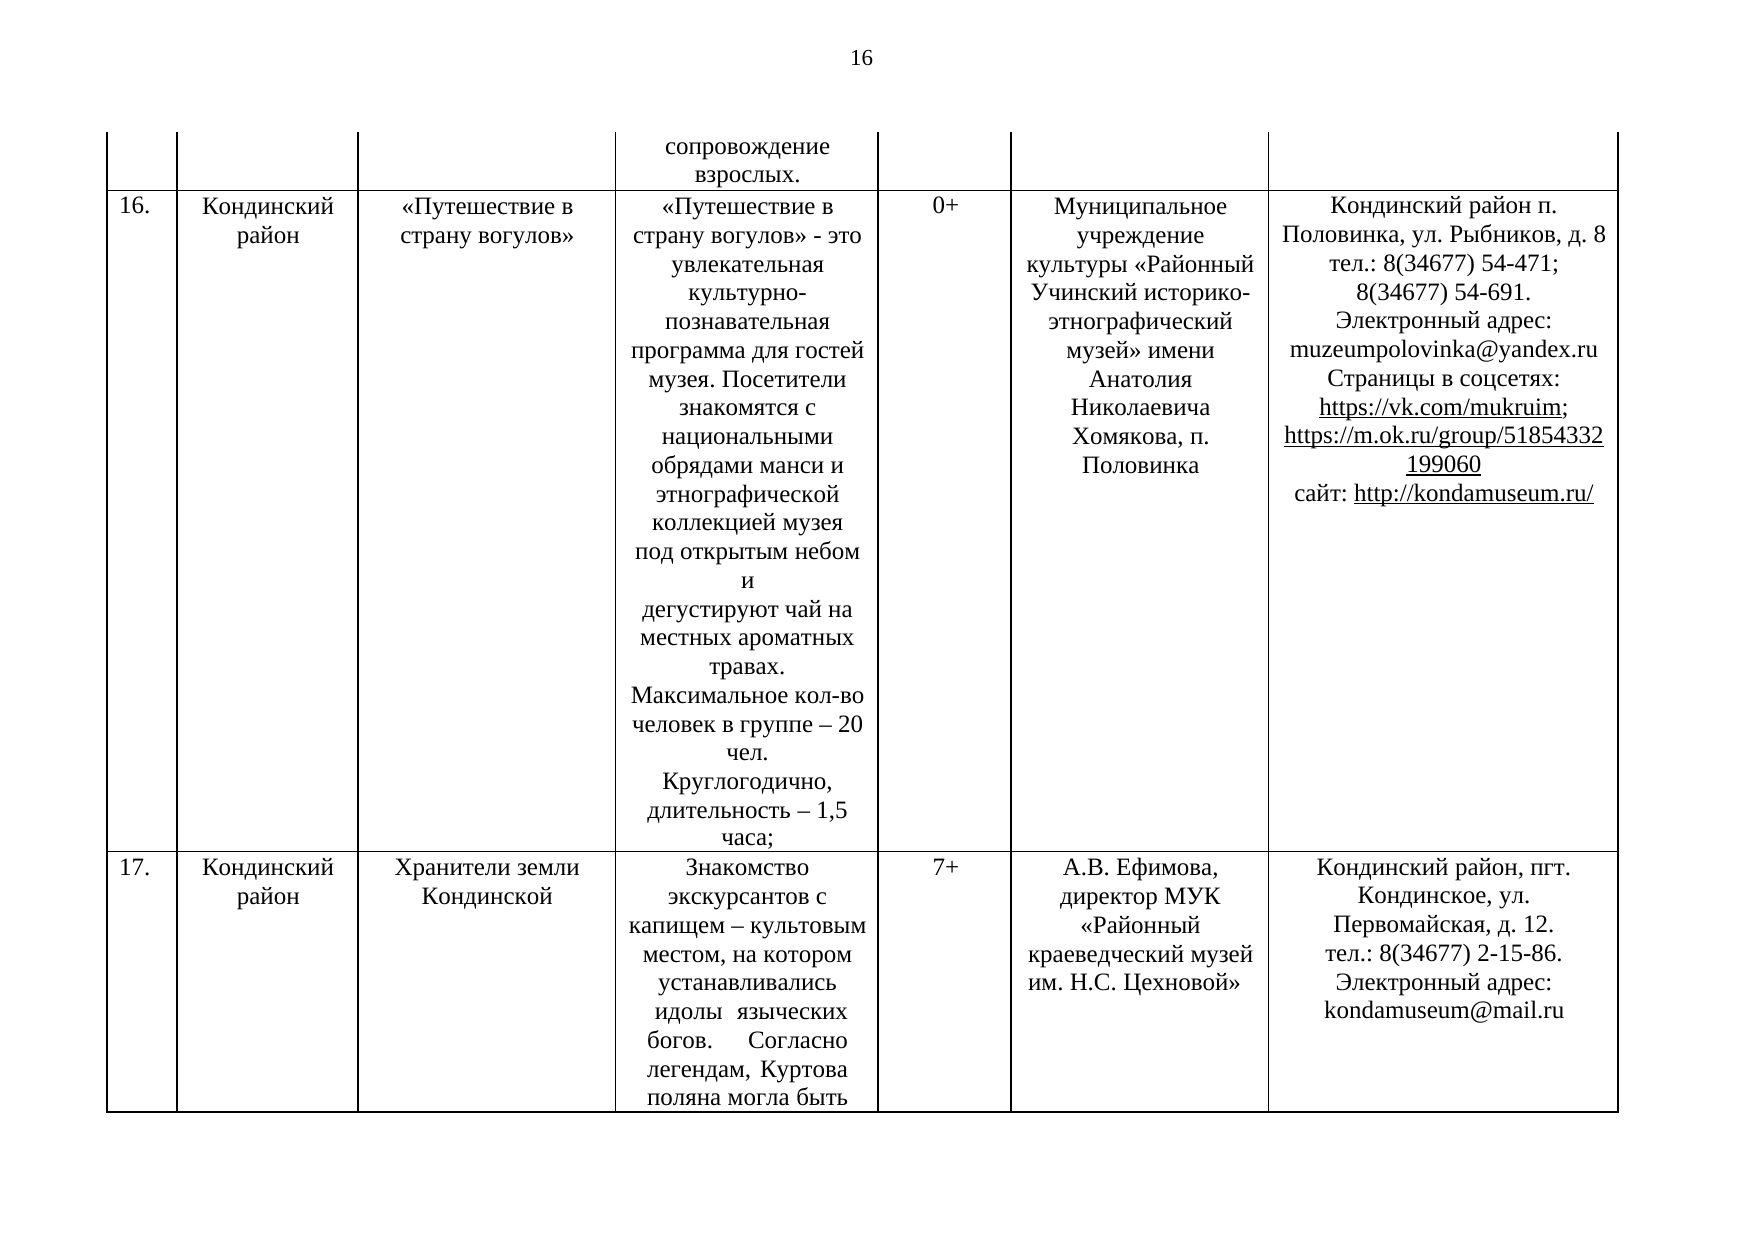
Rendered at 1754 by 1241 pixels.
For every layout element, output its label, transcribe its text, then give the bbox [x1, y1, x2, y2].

table_cell Хранители земли Кондинской [359, 852, 615, 1111]
table_cell 16. [108, 191, 176, 851]
table_cell «Путешествие в страну вогулов» [359, 191, 615, 851]
table_cell «Путешествие в страну вогулов» - это увлекательная культурно- познавательная программа для гостей музея. Посетители знакомятся с национальными обрядами манси и этнографической коллекцией музея под открытым небом и дегустируют чай на местных ароматных травах. Максимальное кол-во человек в группе – 20 чел. Круглогодично, длительность – 1,5 часа; [616, 191, 877, 851]
table_cell Кондинский район п. Половинка, ул. Рыбников, д. 8 тел.: 8(34677) 54-471; 8(34677) 54-691. Электронный адрес: muzeumpolovinka@yandex.ru Страницы в соцсетях: https://vk.com/mukruim; https://m.ok.ru/group/51854332 199060 сайт: http://kondamuseum.ru/ [1269, 191, 1617, 851]
table_header [178, 132, 357, 189]
table_cell А.В. Ефимова, директор МУК «Районный краеведческий музей им. Н.С. Цехновой» [1012, 852, 1268, 1111]
table_header [108, 132, 176, 189]
table_cell 17. [108, 852, 176, 1111]
table_cell 0+ [879, 191, 1010, 851]
table_cell Кондинский район, пгт. Кондинское, ул. Первомайская, д. 12. тел.: 8(34677) 2-15-86. Электронный адрес: kondamuseum@mail.ru [1269, 852, 1617, 1111]
table_cell 7+ [879, 852, 1010, 1111]
table_cell Кондинский район [178, 191, 357, 851]
table_header [1012, 132, 1268, 189]
table_header [879, 132, 1010, 189]
table_header [1269, 132, 1617, 189]
table_cell Знакомство экскурсантов с капищем – культовым местом, на котором устанавливались идолы языческих богов. Согласно легендам, Куртова поляна могла быть [616, 852, 877, 1111]
table_cell Муниципальное учреждение культуры «Районный Учинский историко- этнографический музей» имени Анатолия Николаевича Хомякова, п. Половинка [1012, 191, 1268, 851]
table_header [359, 132, 615, 189]
table_header сопровождение взрослых. [616, 132, 877, 189]
table_cell Кондинский район [178, 852, 357, 1111]
